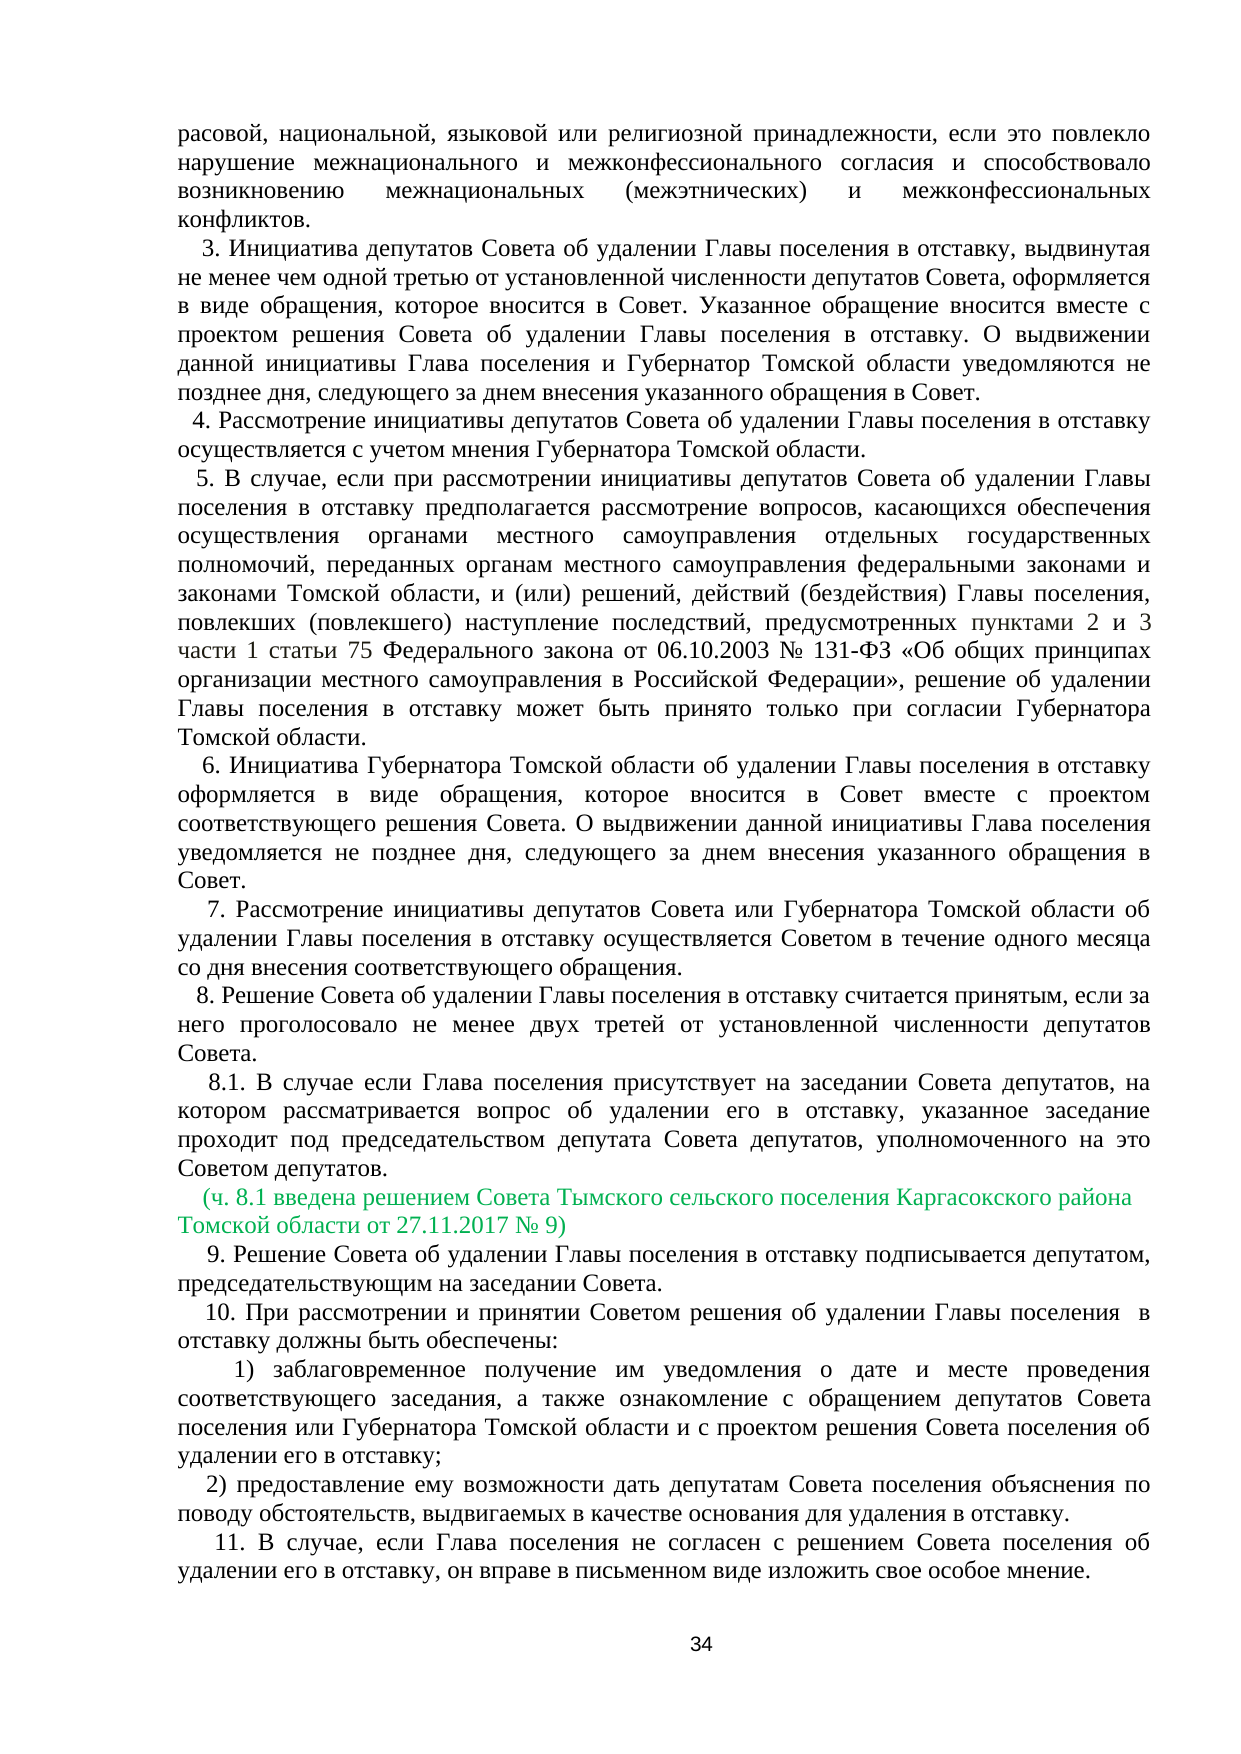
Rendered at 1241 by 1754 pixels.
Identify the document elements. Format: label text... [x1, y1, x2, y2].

text 10. При рассмотрении и принятии Советом решения об удалении Главы поселения в отставку должны быть обеспечены: [177, 1297, 1152, 1354]
text 8.1. В случае если Глава поселения присутствует на заседании Совета депутатов, на котором рассматривается вопрос об удалении его в отставку, указанное заседание проходит под председательством депутата Совета депутатов, уполномоченного на это Советом депутатов. [177, 1067, 1152, 1182]
text 1) заблаговременное получение им уведомления о дате и месте проведения соответствующего заседания, а также ознакомление с обращением депутатов Совета поселения или Губернатора Томской области и с проектом решения Совета поселения об удалении его в отставку; [177, 1354, 1152, 1469]
text 7. Рассмотрение инициативы депутатов Совета или Губернатора Томской области об удалении Главы поселения в отставку осуществляется Советом в течение одного месяца со дня внесения соответствующего обращения. [177, 894, 1152, 981]
text 2) предоставление ему возможности дать депутатам Совета поселения объяснения по поводу обстоятельств, выдвигаемых в качестве основания для удаления в отставку. [177, 1469, 1152, 1527]
text 9. Решение Совета об удалении Главы поселения в отставку подписывается депутатом, председательствующим на заседании Совета. [177, 1239, 1152, 1297]
text 11. В случае, если Глава поселения не согласен с решением Совета поселения об удалении его в отставку, он вправе в письменном виде изложить свое особое мнение. [177, 1527, 1152, 1584]
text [177, 118, 1152, 233]
text 6. Инициатива Губернатора Томской области об удалении Главы поселения в отставку оформляется в виде обращения, которое вносится в Совет вместе с проектом соответствующего решения Совета. О выдвижении данной инициативы Глава поселения уведомляется не позднее дня, следующего за днем внесения указанного обращения в Совет. [177, 751, 1152, 894]
text 5. В случае, если при рассмотрении инициативы депутатов Совета об удалении Главы поселения в отставку предполагается рассмотрение вопросов, касающихся обеспечения осуществления органами местного самоуправления отдельных государственных полномочий, переданных органам местного самоуправления федеральными законами и законами Томской области, и (или) решений, действий (бездействия) Главы поселения, повлекших (повлекшего) наступление последствий, предусмотренных пунктами 2 и 3 части 1 статьи 75 Федерального закона от 06.10.2003 № 131-ФЗ «Об общих принципах организации местного самоуправления в Российской Федерации», решение об удалении Главы поселения в отставку может быть принято только при согласии Губернатора Томской области. [177, 463, 1152, 751]
text 3. Инициатива депутатов Совета об удалении Главы поселения в отставку, выдвинутая не менее чем одной третью от установленной численности депутатов Совета, оформляется в виде обращения, которое вносится в Совет. Указанное обращение вносится вместе с проектом решения Совета об удалении Главы поселения в отставку. О выдвижении данной инициативы Глава поселения и Губернатор Томской области уведомляются не позднее дня, следующего за днем внесения указанного обращения в Совет. [177, 233, 1152, 406]
text 8. Решение Совета об удалении Главы поселения в отставку считается принятым, если за него проголосовало не менее двух третей от установленной численности депутатов Совета. [177, 981, 1152, 1067]
text (ч. 8.1 введена решением Совета Тымского сельского поселения Каргасокского района Томской области от 27.11.2017 № 9) [177, 1182, 1152, 1239]
text 4. Рассмотрение инициативы депутатов Совета об удалении Главы поселения в отставку осуществляется с учетом мнения Губернатора Томской области. [177, 406, 1152, 463]
